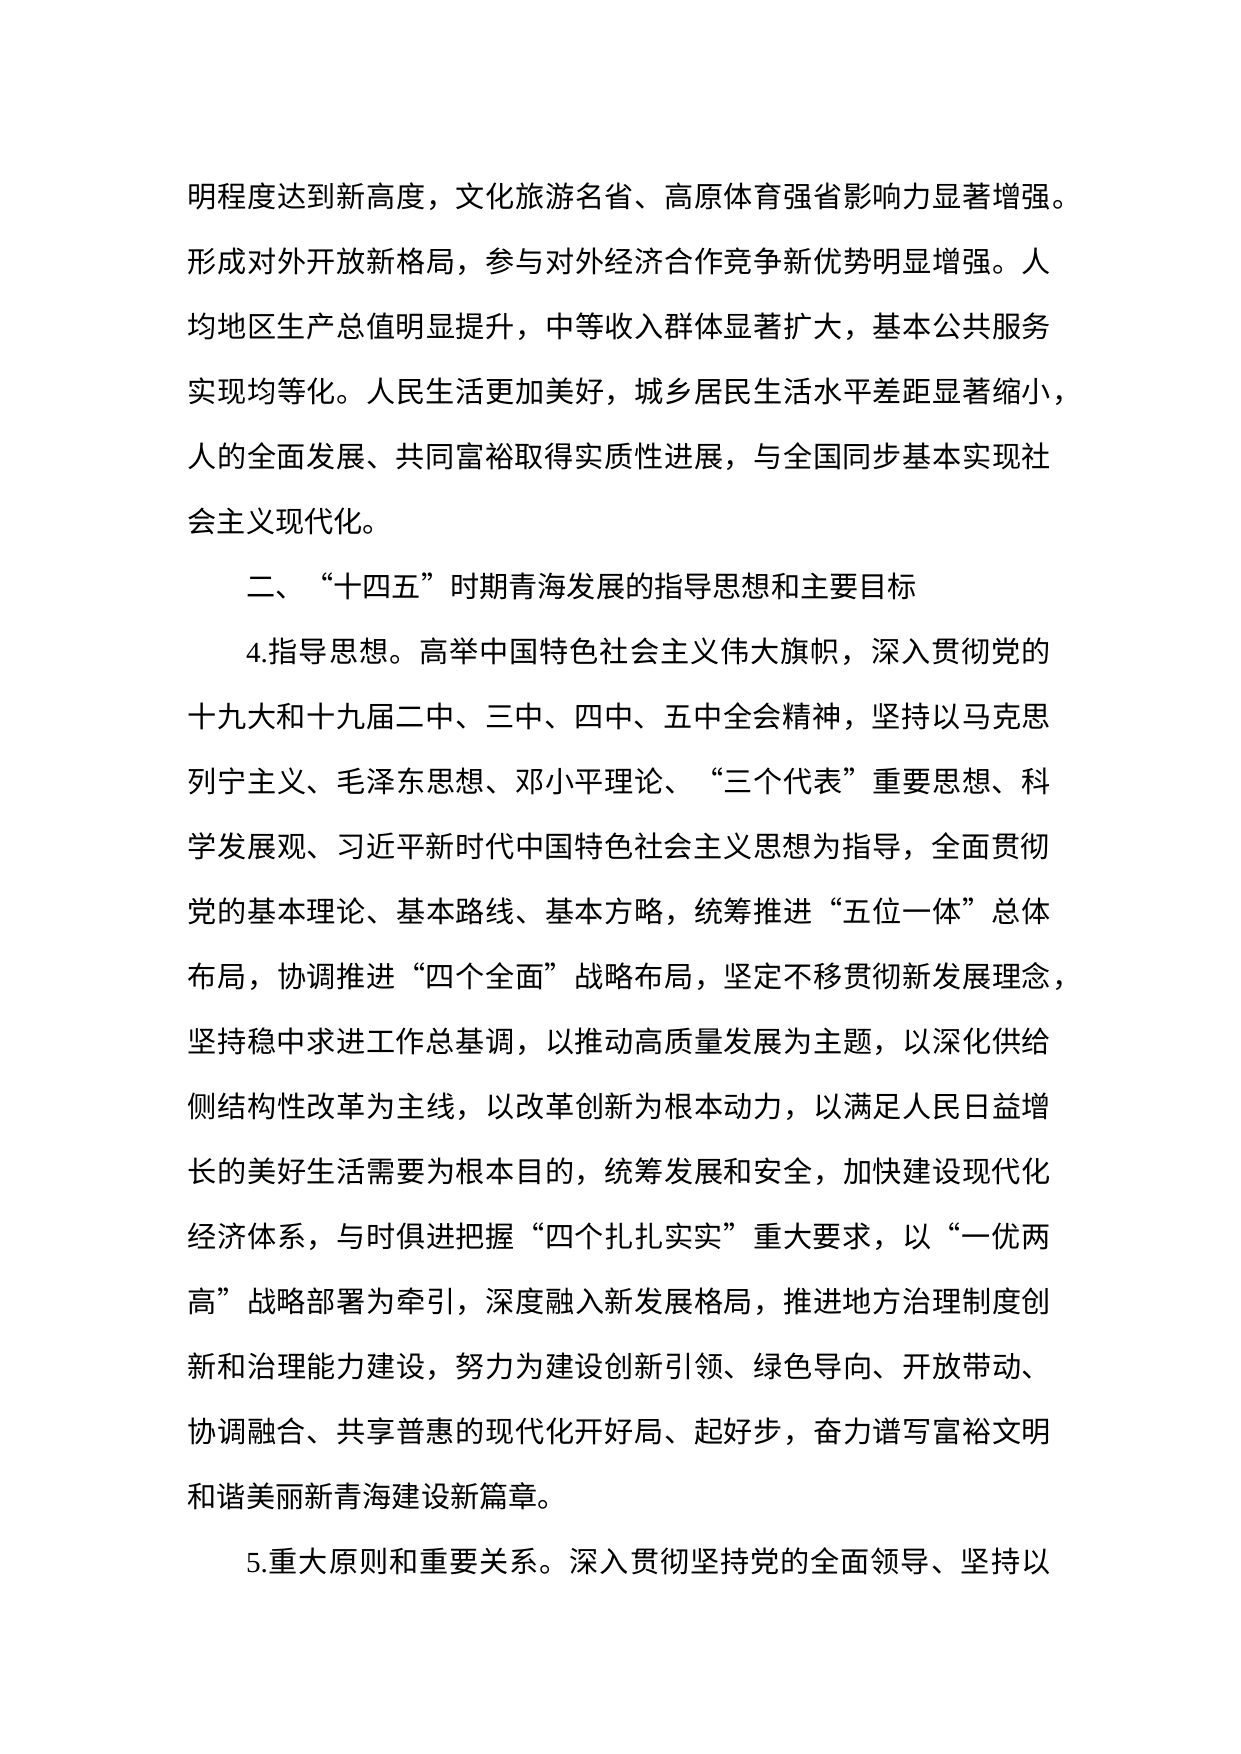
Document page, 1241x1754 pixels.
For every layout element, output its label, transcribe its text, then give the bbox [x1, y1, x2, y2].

text 4.指导思想。高举中国特色社会主义伟大旗帜，深入贯彻党的十九大和十九届二中、三中、四中、五中全会精神，坚持以马克思列宁主义、毛泽东思想、邓小平理论、“三个代表”重要思想、科学发展观、习近平新时代中国特色社会主义思想为指导，全面贯彻党的基本理论、基本路线、基本方略，统筹推进“五位一体”总体布局，协调推进“四个全面”战略布局，坚定不移贯彻新发展理念，坚持稳中求进工作总基调，以推动高质量发展为主题，以深化供给侧结构性改革为主线，以改革创新为根本动力，以满足人民日益增长的美好生活需要为根本目的，统筹发展和安全，加快建设现代化经济体系，与时俱进把握“四个扎扎实实”重大要求，以“一优两高”战略部署为牵引，深度融入新发展格局，推进地方治理制度创新和治理能力建设，努力为建设创新引领、绿色导向、开放带动、协调融合、共享普惠的现代化开好局、起好步，奋力谱写富裕文明和谐美丽新青海建设新篇章。 [187, 617, 1053, 1527]
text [187, 162, 1053, 552]
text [187, 1527, 1053, 1592]
text 二、“十四五”时期青海发展的指导思想和主要目标 [187, 552, 1053, 617]
